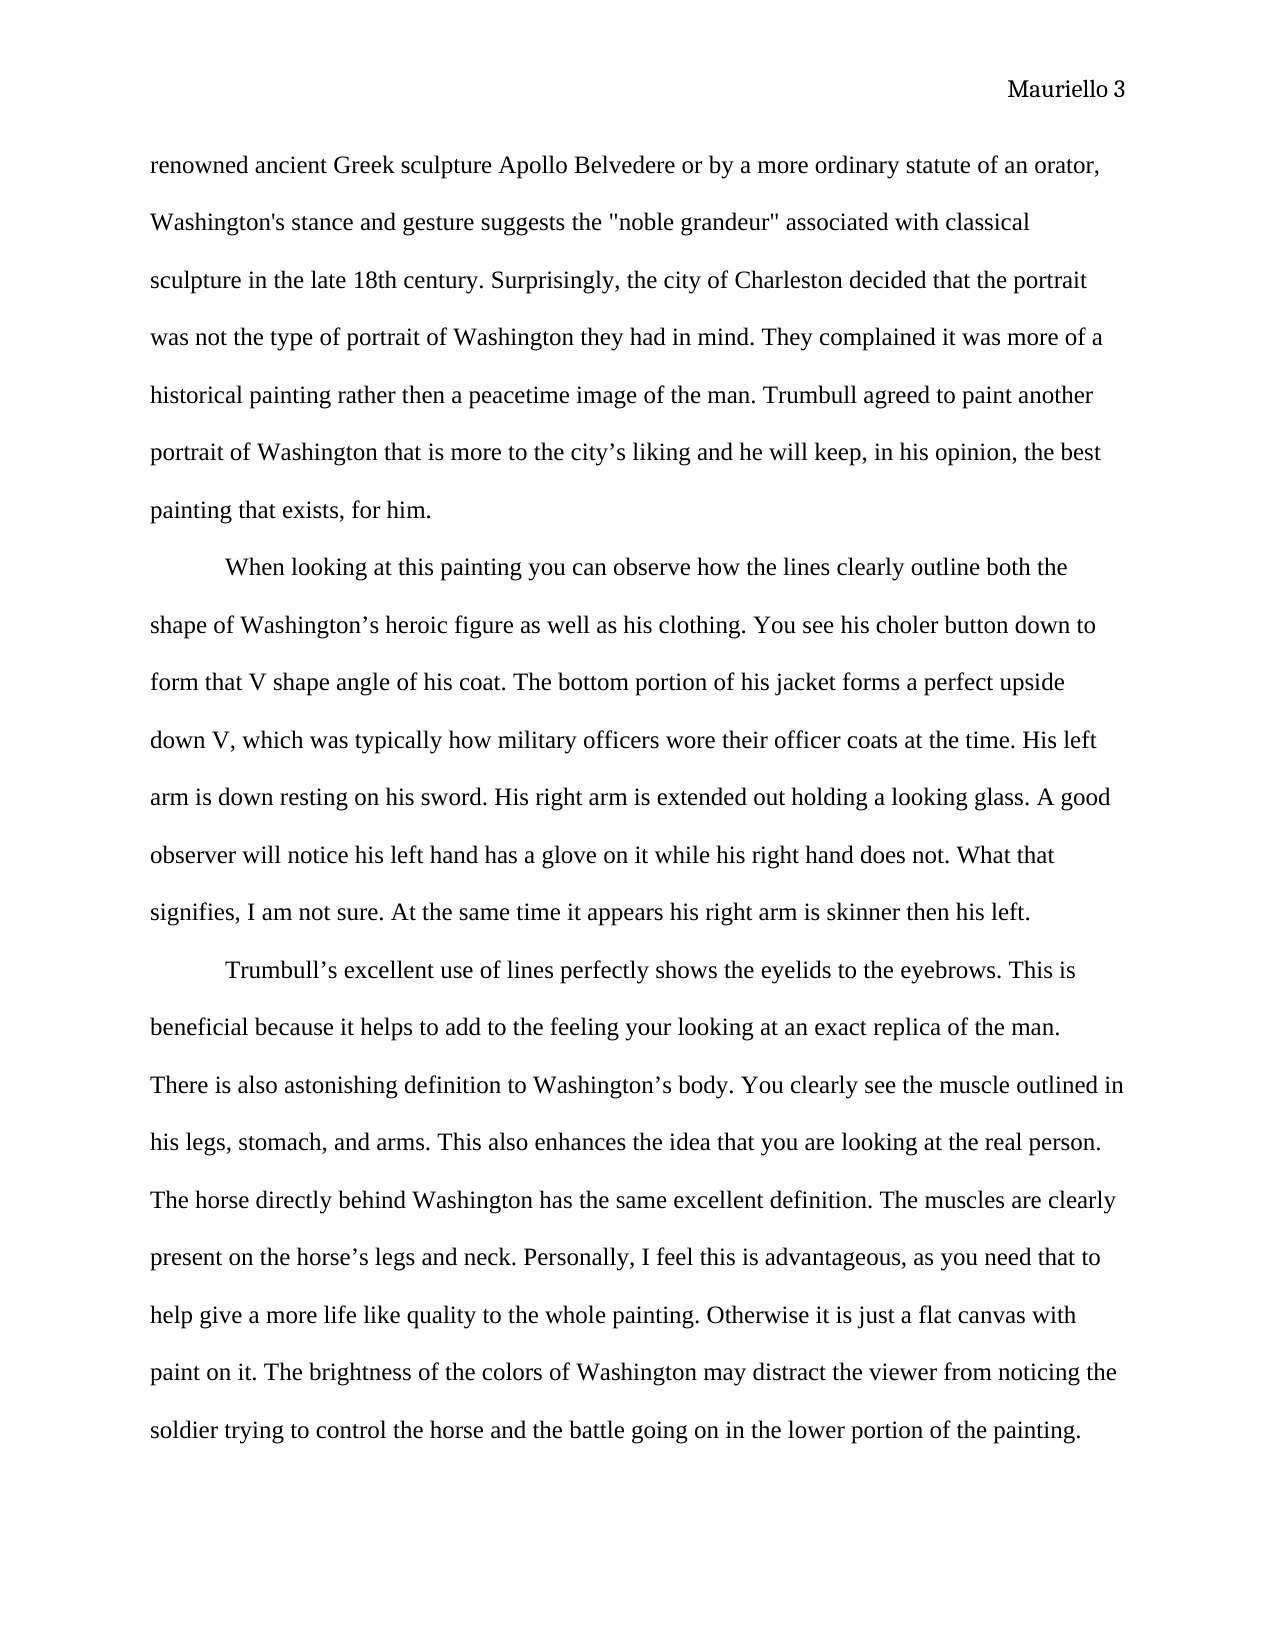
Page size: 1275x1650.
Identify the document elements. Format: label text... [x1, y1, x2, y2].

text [150, 150, 1125, 524]
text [150, 955, 1125, 1444]
text When looking at this painting you can observe how the lines clearly outline both the shape of Washington’s heroic figure as well as his clothing. You see his choler button down to form that V shape angle of his coat. The bottom portion of his jacket forms a perfect upside down V, which was typically how military officers wore their officer coats at the time. His left arm is down resting on his sword. His right arm is extended out holding a looking glass. A good observer will notice his left hand has a glove on it while his right hand does not. What that signifies, I am not sure. At the same time it appears his right arm is skinner then his left. [150, 552, 1125, 926]
